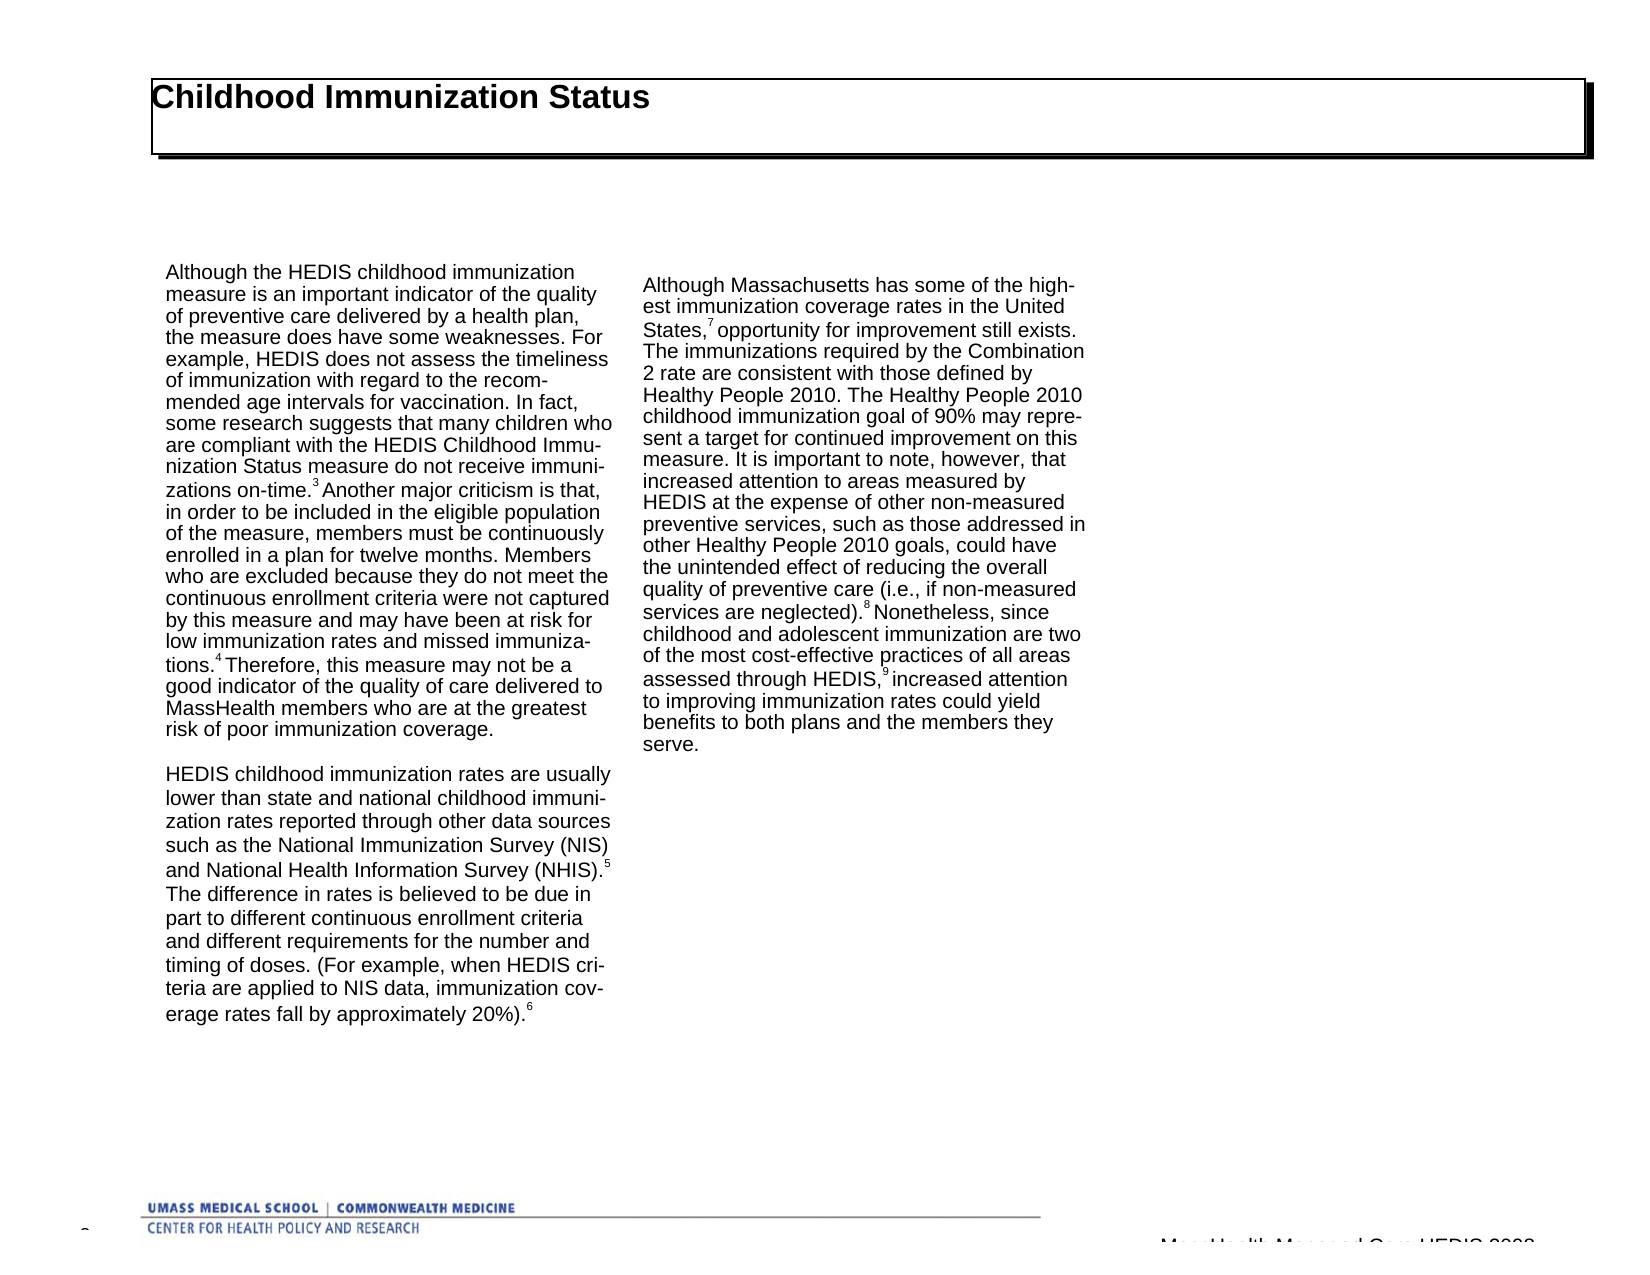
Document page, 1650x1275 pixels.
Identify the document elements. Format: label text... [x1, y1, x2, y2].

text HEDIS childhood immunization rates are usually lower than state and national childhood immuni- zation rates reported through other data sources such as the National Immunization Survey (NIS) and National Health Information Survey (NHIS).5 The difference in rates is believed to be due in part to different continuous enrollment criteria and different requirements for the number and timing of doses. (For example, when HEDIS cri- teria are applied to NIS data, immunization cov- erage rates fall by approximately 20%).6 [165, 763, 613, 1026]
picture [140, 1192, 1041, 1245]
text Although the HEDIS childhood immunization measure is an important indicator of the quality of preventive care delivered by a health plan, the measure does have some weaknesses. For example, HEDIS does not assess the timeliness of immunization with regard to the recom- mended age intervals for vaccination. In fact, some research suggests that many children who are compliant with the HEDIS Childhood Immu- nization Status measure do not receive immuni- zations on-time.3 Another major criticism is that, in order to be included in the eligible population of the measure, members must be continuously enrolled in a plan for twelve months. Members who are excluded because they do not meet the continuous enrollment criteria were not captured by this measure and may have been at risk for low immunization rates and missed immuniza- tions.4 Therefore, this measure may not be a good indicator of the quality of care delivered to MassHealth members who are at the greatest risk of poor immunization coverage. [165, 263, 612, 741]
text Although Massachusetts has some of the high- est immunization coverage rates in the United States,7 opportunity for improvement still exists. The immunizations required by the Combination 2 rate are consistent with those defined by Healthy People 2010. The Healthy People 2010 childhood immunization goal of 90% may repre- sent a target for continued improvement on this measure. It is important to note, however, that increased attention to areas measured by HEDIS at the expense of other non-measured preventive services, such as those addressed in other Healthy People 2010 goals, could have the unintended effect of reducing the overall quality of preventive care (i.e., if non-measured services are neglected).8 Nonetheless, since childhood and adolescent immunization are two of the most cost-effective practices of all areas assessed through HEDIS,9 increased attention to improving immunization rates could yield benefits to both plans and the members they serve. [643, 275, 1087, 756]
